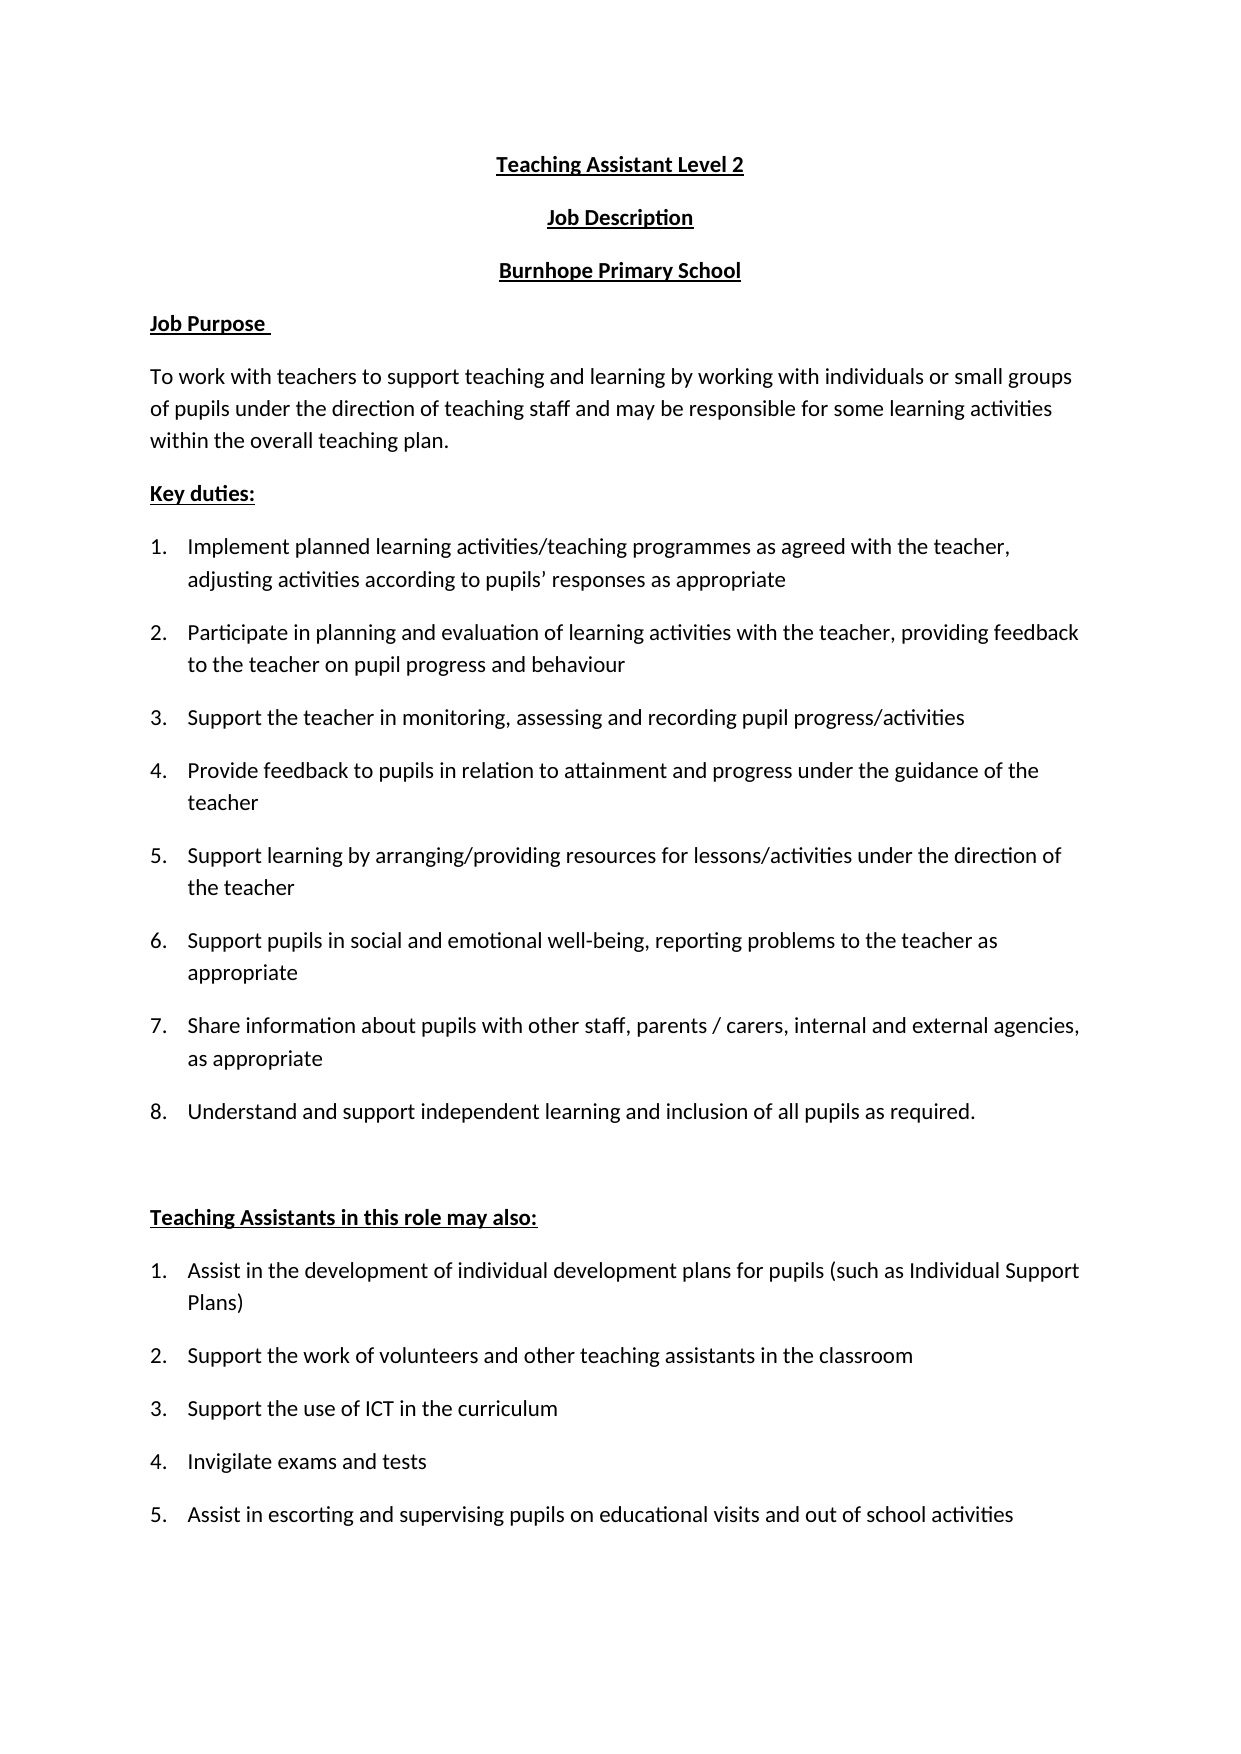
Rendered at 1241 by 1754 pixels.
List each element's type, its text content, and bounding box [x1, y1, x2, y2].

list Support the teacher in monitoring, assessing and recording pupil progress/activities [150, 703, 1090, 731]
list Provide feedback to pupils in relation to attainment and progress under the guidance of the teacher [150, 756, 1090, 816]
list Support pupils in social and emotional well-being, reporting problems to the teacher as appropriate [150, 926, 1090, 987]
list Share information about pupils with other staff, parents / carers, internal and external agencies, as appropriate [150, 1012, 1090, 1072]
text Teaching Assistants in this role may also: [150, 1203, 1090, 1231]
text To work with teachers to support teaching and learning by working with individuals or small groups of pupils under the direction of teaching staff and may be responsible for some learning activities within the overall teaching plan. [150, 362, 1090, 454]
text Job Purpose [150, 309, 1090, 337]
text Key duties: [150, 479, 1090, 507]
list Invigilate exams and tests [150, 1447, 1090, 1475]
list Understand and support independent learning and inclusion of all pupils as required. [150, 1097, 1090, 1125]
list Support learning by arranging/providing resources for lessons/activities under the direction of the teacher [150, 841, 1090, 901]
list Support the work of volunteers and other teaching assistants in the classroom [150, 1341, 1090, 1369]
list Implement planned learning activities/teaching programmes as agreed with the teacher, adjusting activities according to pupils’ responses as appropriate [150, 532, 1090, 593]
text Burnhope Primary School [150, 256, 1090, 284]
list Assist in the development of individual development plans for pupils (such as Individual Support Plans) [150, 1256, 1090, 1316]
text Job Description [150, 203, 1090, 231]
text Teaching Assistant Level 2 [150, 150, 1090, 178]
list Participate in planning and evaluation of learning activities with the teacher, providing feedback to the teacher on pupil progress and behaviour [150, 618, 1090, 678]
list Support the use of ICT in the curriculum [150, 1394, 1090, 1422]
list Assist in escorting and supervising pupils on educational visits and out of school activities [150, 1500, 1090, 1528]
